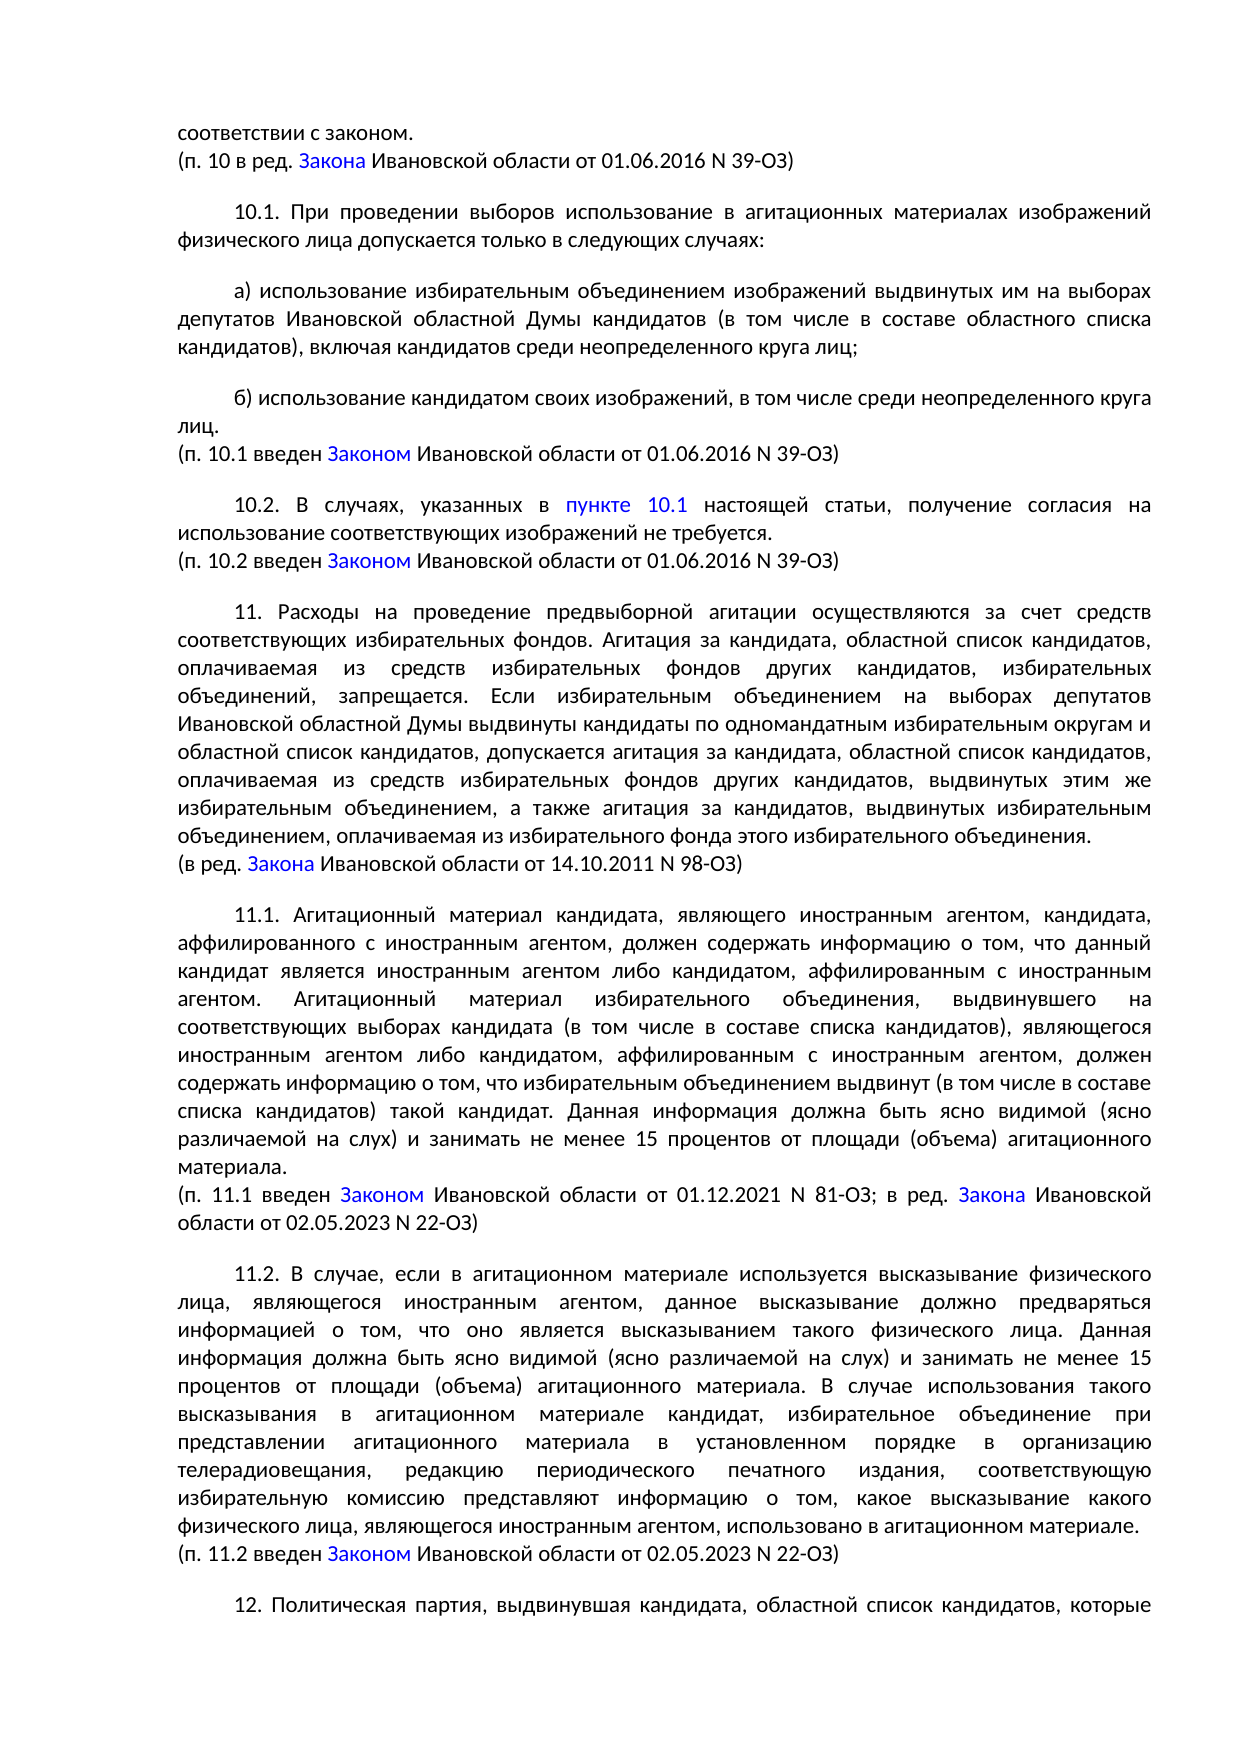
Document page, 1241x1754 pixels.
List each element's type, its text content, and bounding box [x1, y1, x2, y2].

text 11.2. В случае, если в агитационном материале используется высказывание физического лица, являющегося иностранным агентом, данное высказывание должно предваряться информацией о том, что оно является высказыванием такого физического лица. Данная информация должна быть ясно видимой (ясно различаемой на слух) и занимать не менее 15 процентов от площади (объема) агитационного материала. В случае использования такого высказывания в агитационном материале кандидат, избирательное объединение при представлении агитационного материала в установленном порядке в организацию телерадиовещания, редакцию периодического печатного издания, соответствующую избирательную комиссию представляют информацию о том, какое высказывание какого физического лица, являющегося иностранным агентом, использовано в агитационном материале. [177, 1259, 1152, 1539]
text (п. 10.1 введен Законом Ивановской области от 01.06.2016 N 39-ОЗ) [177, 439, 1152, 467]
text 11.1. Агитационный материал кандидата, являющего иностранным агентом, кандидата, аффилированного с иностранным агентом, должен содержать информацию о том, что данный кандидат является иностранным агентом либо кандидатом, аффилированным с иностранным агентом. Агитационный материал избирательного объединения, выдвинувшего на соответствующих выборах кандидата (в том числе в составе списка кандидатов), являющегося иностранным агентом либо кандидатом, аффилированным с иностранным агентом, должен содержать информацию о том, что избирательным объединением выдвинут (в том числе в составе списка кандидатов) такой кандидат. Данная информация должна быть ясно видимой (ясно различаемой на слух) и занимать не менее 15 процентов от площади (объема) агитационного материала. [177, 900, 1152, 1180]
text (п. 10 в ред. Закона Ивановской области от 01.06.2016 N 39-ОЗ) [177, 146, 1152, 174]
text (п. 11.2 введен Законом Ивановской области от 02.05.2023 N 22-ОЗ) [177, 1539, 1152, 1567]
text а) использование избирательным объединением изображений выдвинутых им на выборах депутатов Ивановской областной Думы кандидатов (в том числе в составе областного списка кандидатов), включая кандидатов среди неопределенного круга лиц; [177, 276, 1152, 360]
text (п. 11.1 введен Законом Ивановской области от 01.12.2021 N 81-ОЗ; в ред. Закона Ивановской области от 02.05.2023 N 22-ОЗ) [177, 1180, 1152, 1236]
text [177, 118, 1152, 146]
text (п. 10.2 введен Законом Ивановской области от 01.06.2016 N 39-ОЗ) [177, 546, 1152, 574]
text (в ред. Закона Ивановской области от 14.10.2011 N 98-ОЗ) [177, 849, 1152, 877]
text 10.2. В случаях, указанных в пункте 10.1 настоящей статьи, получение согласия на использование соответствующих изображений не требуется. [177, 490, 1152, 546]
text 11. Расходы на проведение предвыборной агитации осуществляются за счет средств соответствующих избирательных фондов. Агитация за кандидата, областной список кандидатов, оплачиваемая из средств избирательных фондов других кандидатов, избирательных объединений, запрещается. Если избирательным объединением на выборах депутатов Ивановской областной Думы выдвинуты кандидаты по одномандатным избирательным округам и областной список кандидатов, допускается агитация за кандидата, областной список кандидатов, оплачиваемая из средств избирательных фондов других кандидатов, выдвинутых этим же избирательным объединением, а также агитация за кандидатов, выдвинутых избирательным объединением, оплачиваемая из избирательного фонда этого избирательного объединения. [177, 597, 1152, 849]
text 10.1. При проведении выборов использование в агитационных материалах изображений физического лица допускается только в следующих случаях: [177, 197, 1152, 253]
text б) использование кандидатом своих изображений, в том числе среди неопределенного круга лиц. [177, 383, 1152, 439]
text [177, 1590, 1152, 1618]
